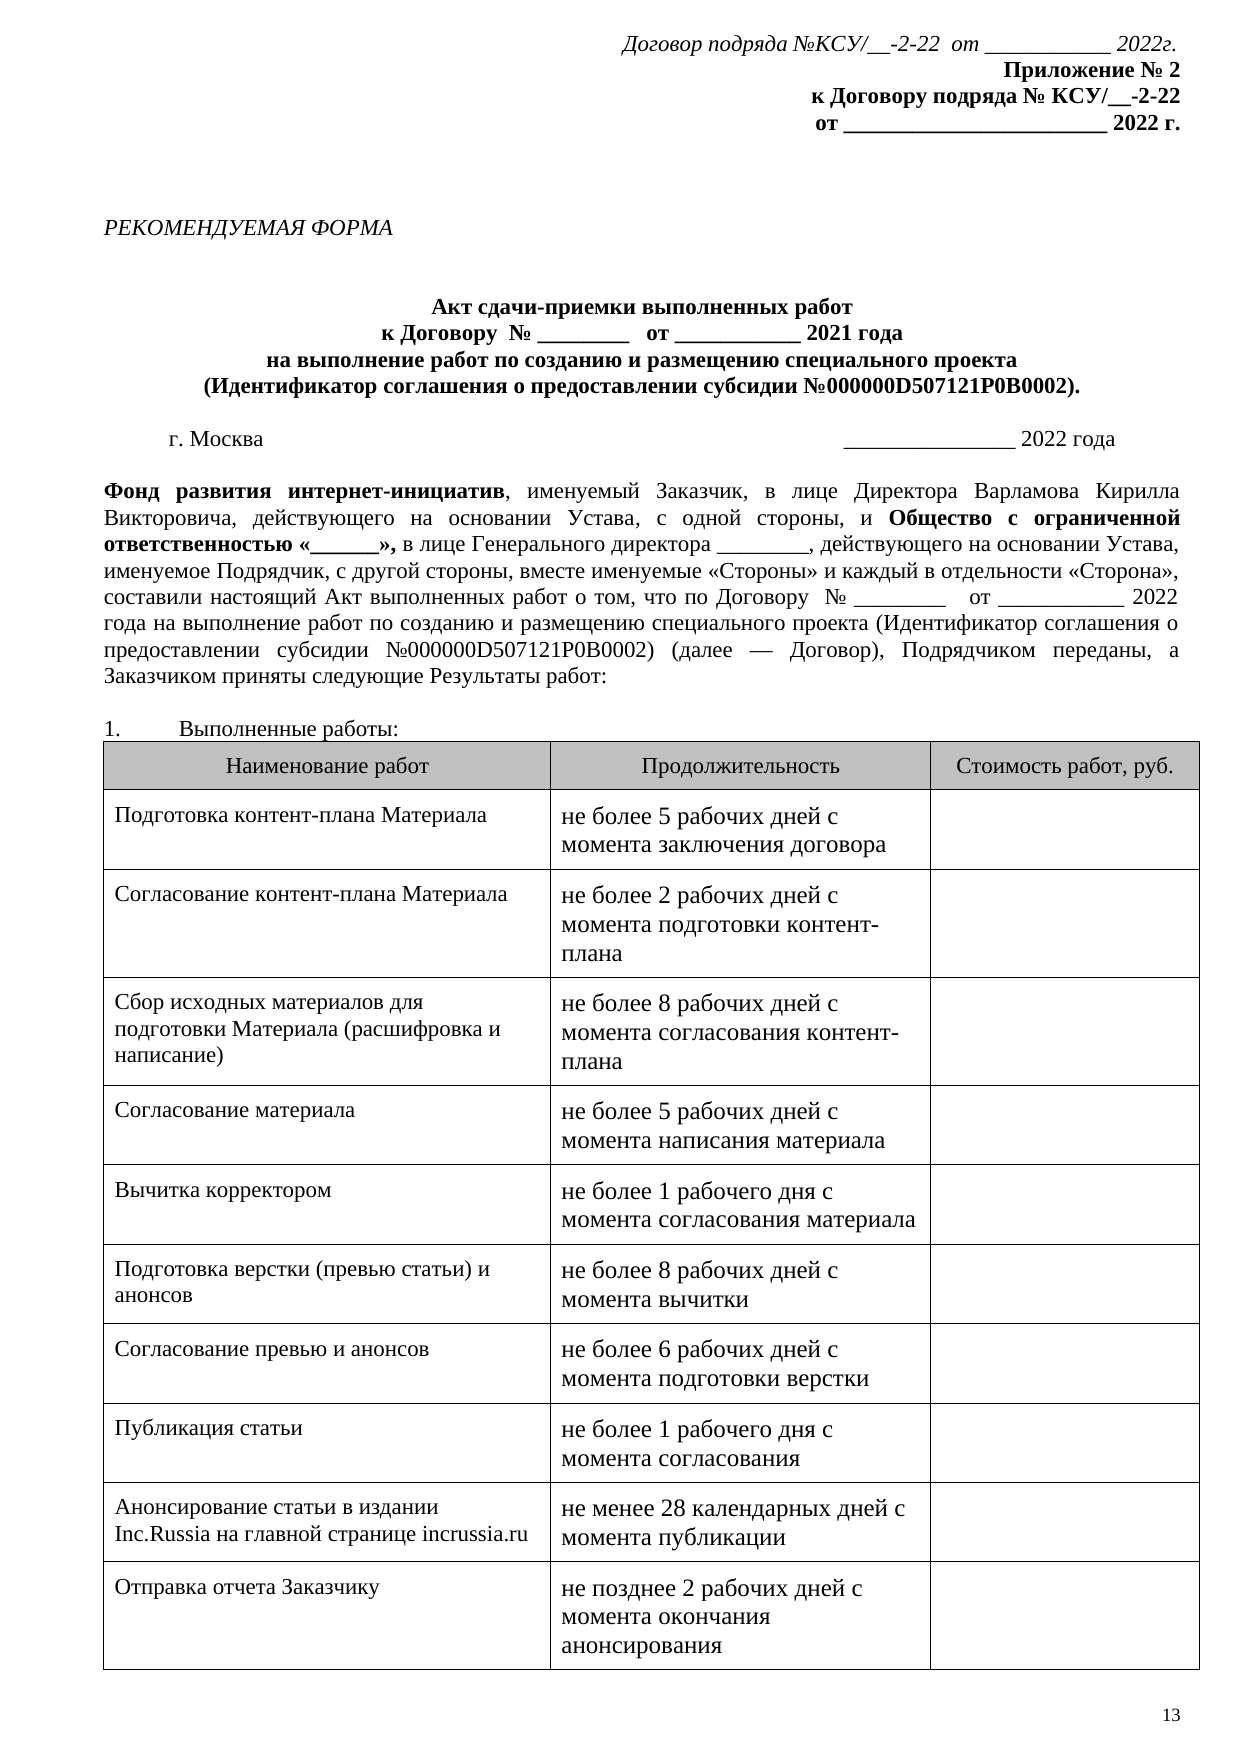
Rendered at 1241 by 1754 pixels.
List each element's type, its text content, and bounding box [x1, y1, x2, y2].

table_cell Согласование превью и анонсов [104, 1324, 550, 1402]
table_cell Подготовка верстки (превью статьи) и анонсов [104, 1245, 550, 1323]
table_cell [931, 1404, 1199, 1482]
table_cell [931, 978, 1199, 1085]
table_cell [931, 1165, 1199, 1244]
table_header Продолжительность [551, 742, 930, 789]
text г. Москва _______________ 2022 года [103, 425, 1181, 451]
list Выполненные работы: [103, 715, 1181, 741]
table_cell не более 1 рабочего дня с момента согласования материала [551, 1165, 930, 1244]
title Акт сдачи-приемки выполненных работ [103, 293, 1181, 319]
table_cell Согласование материала [104, 1086, 550, 1164]
title на выполнение работ по созданию и размещению специального проекта [103, 346, 1181, 372]
table_header Наименование работ [104, 742, 550, 789]
title к Договору подряда № КСУ/__-2-22 [103, 82, 1181, 109]
table_cell Отправка отчета Заказчику [104, 1562, 550, 1669]
table_cell Сбор исходных материалов для подготовки Материала (расшифровка и написание) [104, 978, 550, 1085]
table_cell не позднее 2 рабочих дней с момента окончания анонсирования [551, 1562, 930, 1669]
table_cell не более 5 рабочих дней с момента написания материала [551, 1086, 930, 1164]
table_cell Согласование контент-плана Материала [104, 870, 550, 977]
table_cell [931, 1324, 1199, 1402]
table_cell [931, 1086, 1199, 1164]
title (Идентификатор соглашения о предоставлении субсидии №000000D507121P0B0002). [103, 372, 1181, 398]
table_cell Вычитка корректором [104, 1165, 550, 1244]
table_cell [931, 1245, 1199, 1323]
table_cell не более 5 рабочих дней с момента заключения договора [551, 790, 930, 869]
title от _______________________ 2022 г. [103, 109, 1181, 135]
table_header Стоимость работ, руб. [931, 742, 1199, 789]
table_cell не более 8 рабочих дней с момента согласования контент-плана [551, 978, 930, 1085]
table_cell не более 1 рабочего дня с момента согласования [551, 1404, 930, 1482]
title Приложение № 2 [103, 56, 1181, 82]
table_cell Анонсирование статьи в издании Inc.Russia на главной странице incrussia.ru [104, 1483, 550, 1561]
table_cell [931, 870, 1199, 977]
table_cell [931, 1562, 1199, 1669]
table_cell не более 2 рабочих дней с момента подготовки контент-плана [551, 870, 930, 977]
text РЕКОМЕНДУЕМАЯ ФОРМА [103, 214, 1181, 240]
table_cell [931, 1483, 1199, 1561]
table_cell не более 8 рабочих дней с момента вычитки [551, 1245, 930, 1323]
title к Договору № ________ от ___________ 2021 года [103, 319, 1181, 346]
table_cell Подготовка контент-плана Материала [104, 790, 550, 869]
table_cell не менее 28 календарных дней с момента публикации [551, 1483, 930, 1561]
table_cell Публикация статьи [104, 1404, 550, 1482]
table_cell не более 6 рабочих дней с момента подготовки верстки [551, 1324, 930, 1402]
table_cell [931, 790, 1199, 869]
text Фонд развития интернет-инициатив, именуемый Заказчик, в лице Директора Варламова Кирилла Викторовича, действующего на основании Устава, с одной стороны, и Общество с ограниченной ответственностью «______», в лице Генерального директора ________, действующего на основании Устава, именуемое Подрядчик, с другой стороны, вместе именуемые «Стороны» и каждый в отдельности «Сторона», составили настоящий Акт выполненных работ о том, что по Договору № ________ от ___________ 2022 года на выполнение работ по созданию и размещению специального проекта (Идентификатор соглашения о предоставлении субсидии №000000D507121P0B0002) (далее — Договор), Подрядчиком переданы, а Заказчиком приняты следующие Результаты работ: [103, 478, 1181, 688]
